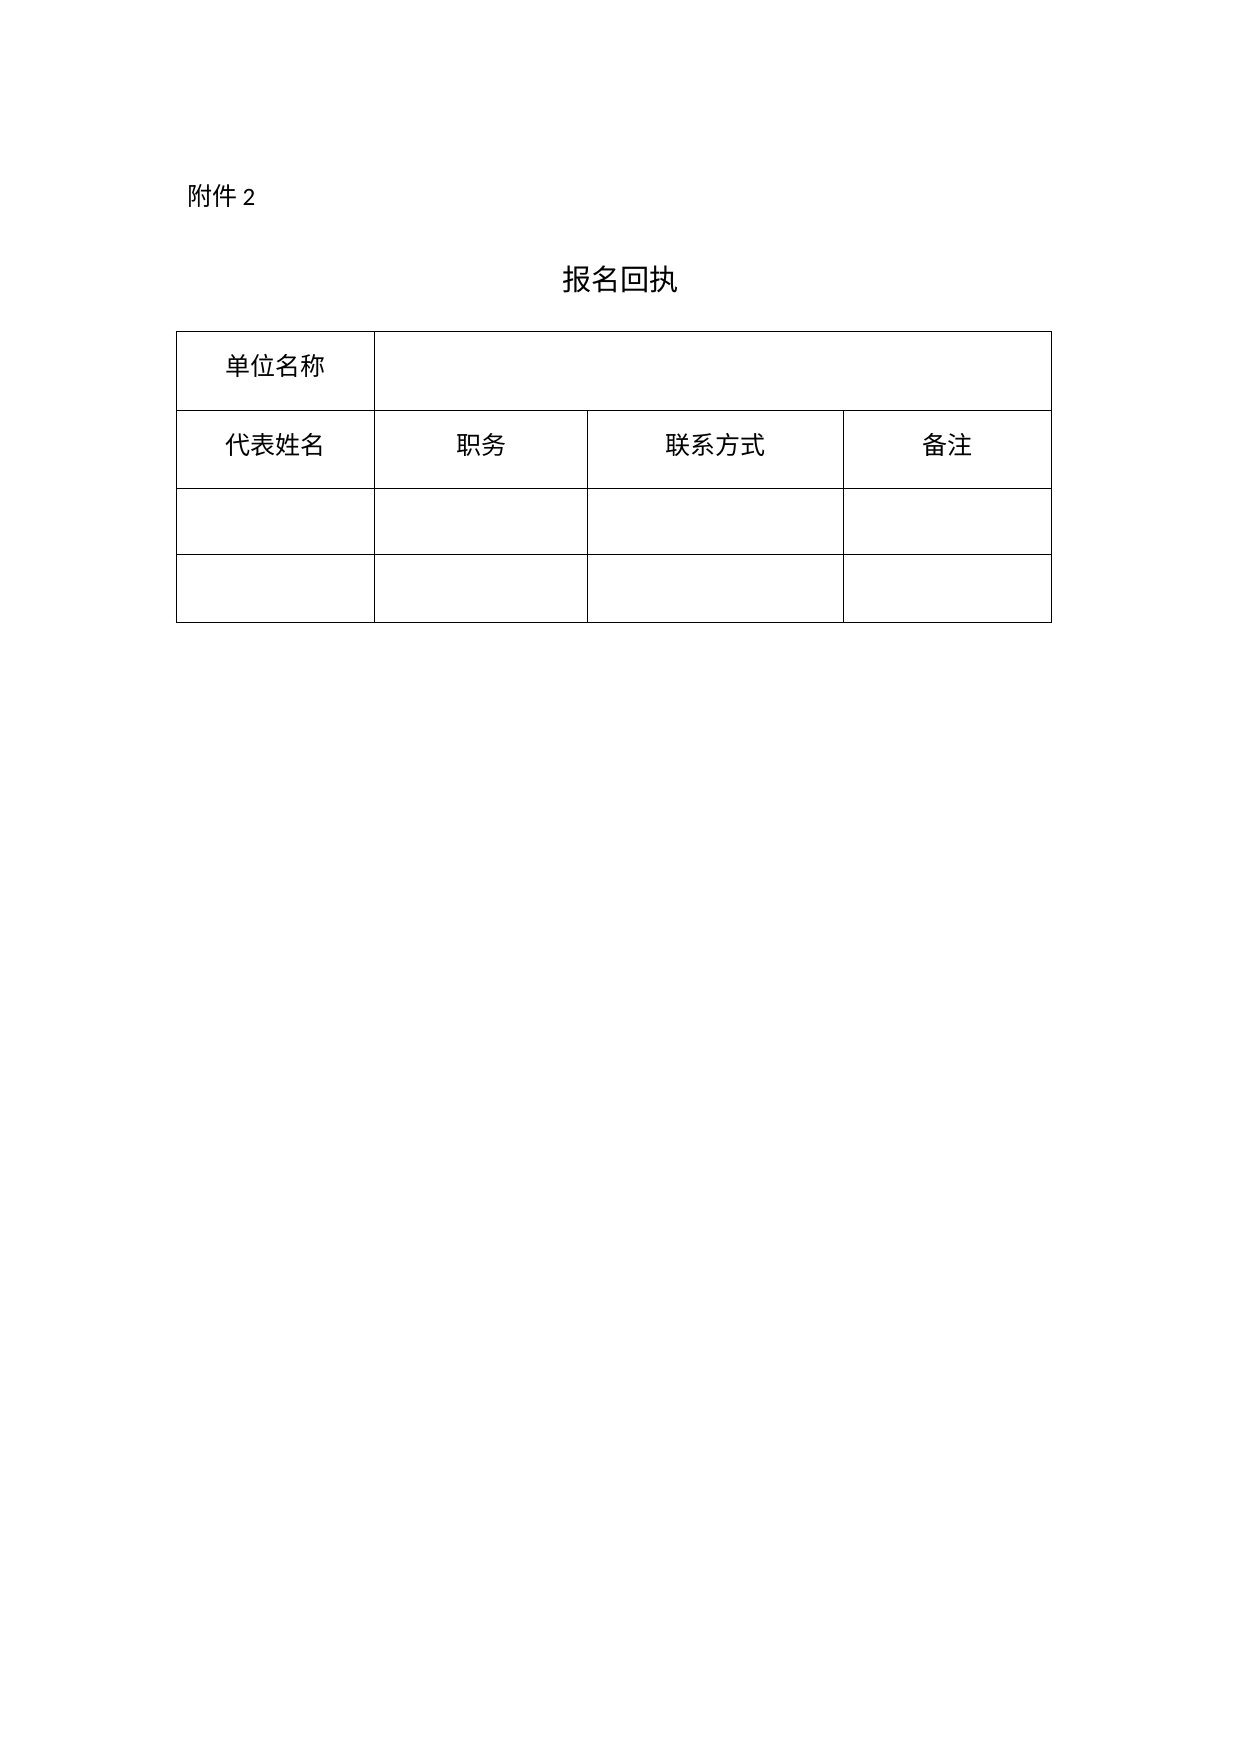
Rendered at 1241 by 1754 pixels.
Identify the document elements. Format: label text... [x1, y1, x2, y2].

list 报名回执 [187, 245, 1053, 310]
list 附件2 [187, 162, 1053, 227]
table_cell 职务 [375, 411, 587, 488]
table_cell [588, 555, 843, 622]
table_cell [844, 555, 1051, 622]
table_header 单位名称 [177, 332, 374, 410]
table_cell [177, 555, 374, 622]
table_cell 备注 [844, 411, 1051, 488]
table_cell [375, 555, 587, 622]
table_cell [588, 489, 843, 554]
table_cell [844, 489, 1051, 554]
table_cell [375, 489, 587, 554]
table_header [375, 332, 1051, 410]
table_cell [177, 489, 374, 554]
table_cell 代表姓名 [177, 411, 374, 488]
table_cell 联系方式 [588, 411, 843, 488]
